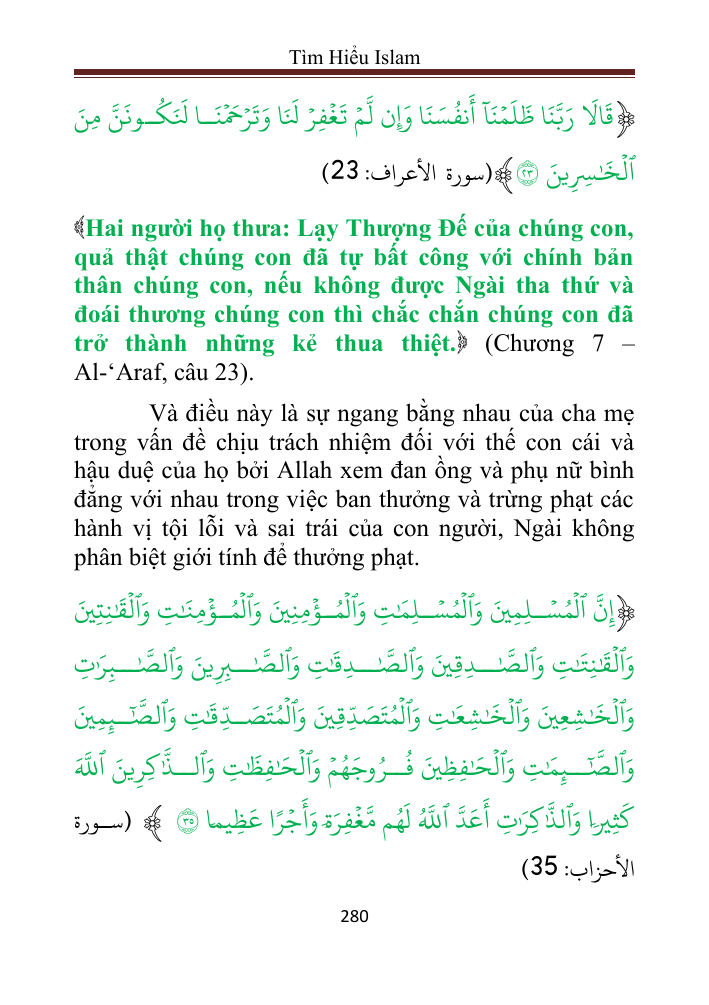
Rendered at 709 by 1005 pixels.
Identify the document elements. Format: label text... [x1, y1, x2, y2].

text Và điều này là sự ngang bằng nhau của cha mẹ trong vấn đề chịu trách nhiệm đối với thế con cái và hậu duệ của họ bởi Allah xem đan ồng và phụ nữ bình đẳng với nhau trong việc ban thưởng và trừng phạt các hành vị tội lỗi và sai trái của con người, Ngài không phân biệt giới tính để thưởng phạt. [74, 398, 635, 570]
text ﮋقَالَا رَبَّنَا ظَلَمۡنَآ أَنفُسَنَا وَإِن لَّمۡ تَغۡفِرۡ لَنَا وَتَرۡحَمۡنَا لَنَكُونَنَّ مِنَ ٱلۡخَٰسِرِينَ ٢٣ ﮊ (سورة الأعراف: 23) [74, 89, 635, 200]
text Hai người họ thưa: Lạy Thượng Đế của chúng con, quả thật chúng con đã tự bất công với chính bản thân chúng con, nếu không được Ngài tha thứ và đoái thương chúng con thì chắc chắn chúng con đã trở thành những kẻ thua thiệt. (Chương 7 – Al-‘Araf, câu 23). [74, 213, 635, 385]
text ﮋإِنَّ ٱلۡمُسۡلِمِينَ وَٱلۡمُسۡلِمَٰتِ وَٱلۡمُؤۡمِنِينَ وَٱلۡمُؤۡمِنَٰتِ وَٱلۡقَٰنِتِينَ وَٱلۡقَٰنِتَٰتِ وَٱلصَّٰدِقِينَ وَٱلصَّٰدِقَٰتِ وَٱلصَّٰبِرِينَ وَٱلصَّٰبِرَٰتِ وَٱلۡخَٰشِعِينَ وَٱلۡخَٰشِعَٰتِ وَٱلۡمُتَصَدِّقِينَ وَٱلۡمُتَصَدِّقَٰتِ وَٱلصَّٰٓئِمِينَ وَٱلصَّٰٓئِمَٰتِ وَٱلۡحَٰفِظِينَ فُرُوجَهُمۡ وَٱلۡحَٰفِظَٰتِ وَٱلذَّٰكِرِينَ ٱللَّهَ كَثِيرٗا وَٱلذَّٰكِرَٰتِ أَعَدَّ ٱللَّهُ لَهُم مَّغۡفِرَةٗ وَأَجۡرًا عَظِيمٗا ٣٥ ﮊ (سورة الأحزاب: 35) [74, 583, 635, 890]
